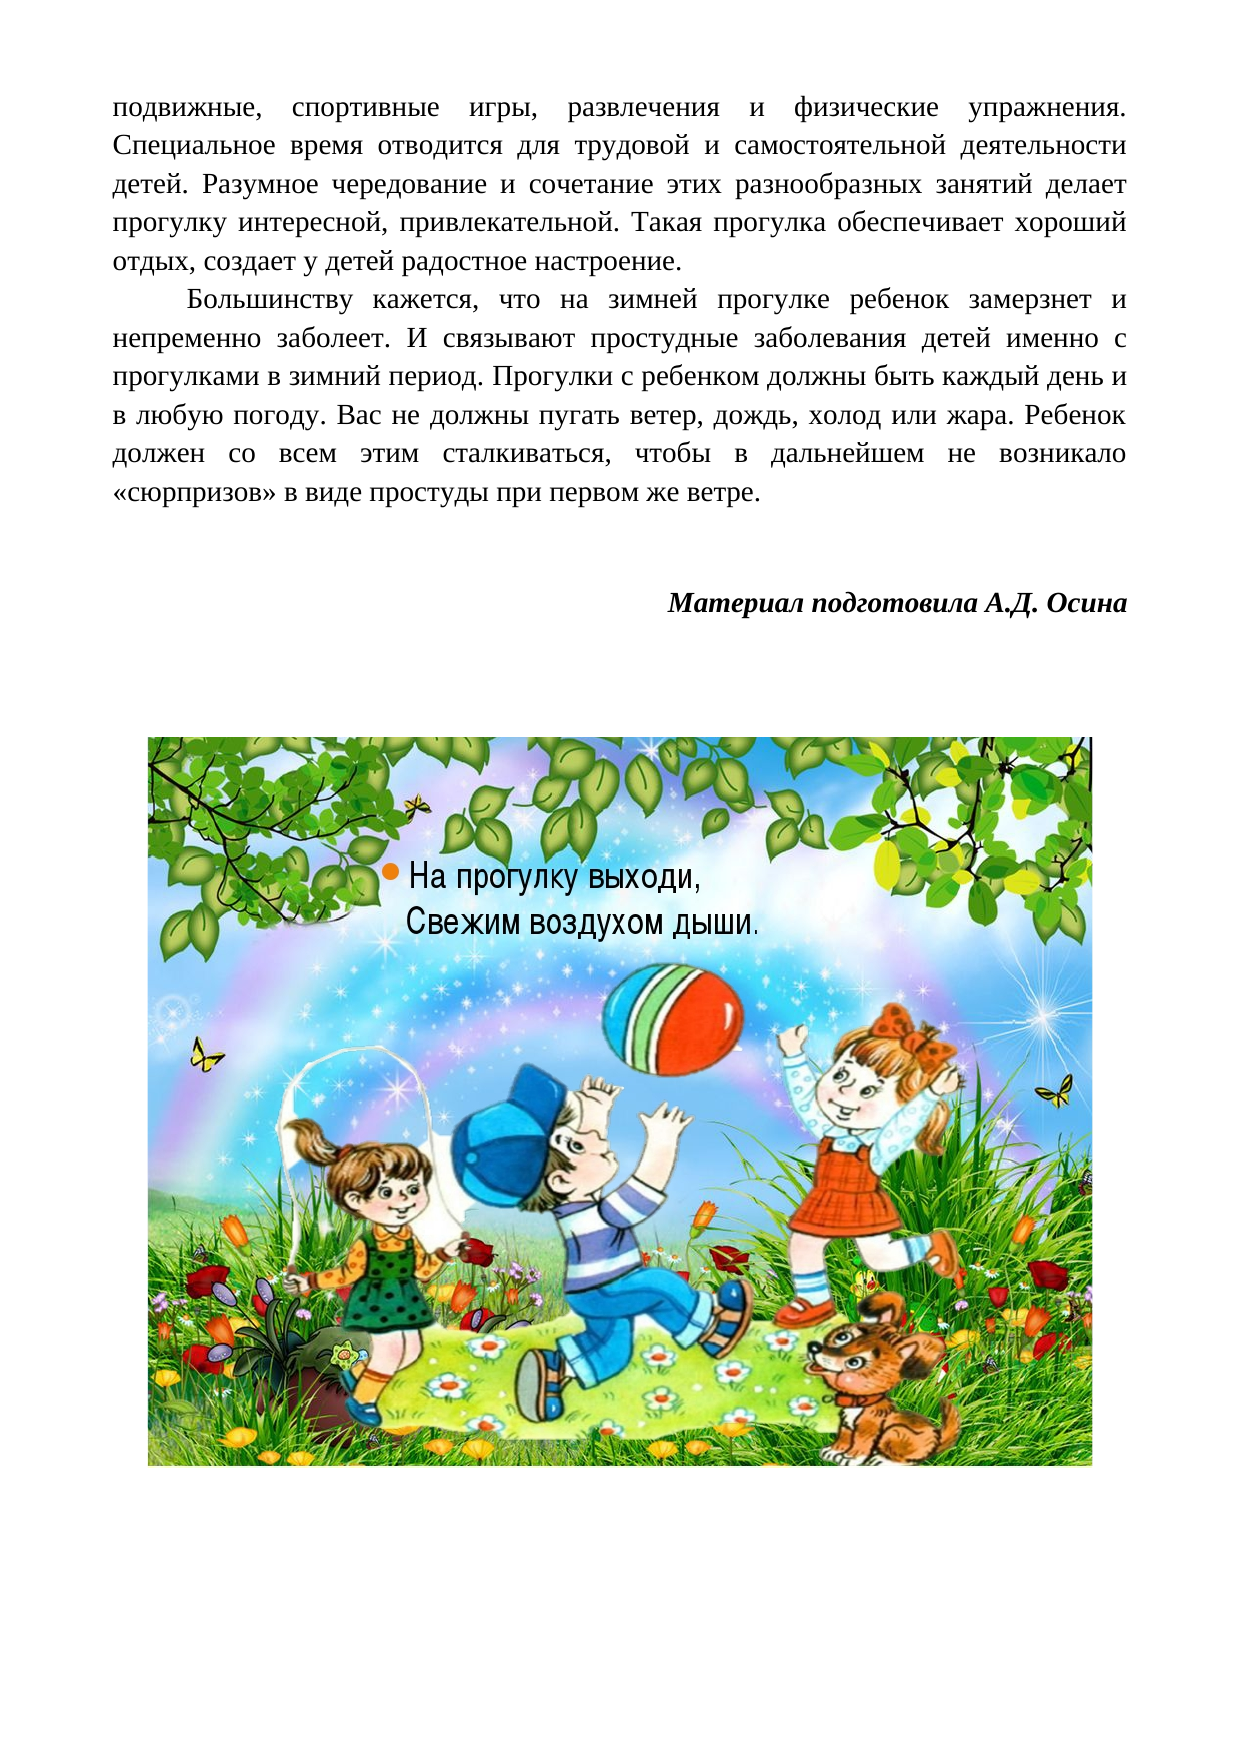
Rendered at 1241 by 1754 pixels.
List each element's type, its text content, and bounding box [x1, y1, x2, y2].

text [112, 89, 1128, 276]
text Большинству кажется, что на зимней прогулке ребенок замерзнет и непременно заболеет. И связывают простудные заболевания детей именно с прогулками в зимний период. Прогулки с ребенком должны быть каждый день и в любую погоду. Вас не должны пугать ветер, дождь, холод или жара. Ребенок должен со всем этим сталкиваться, чтобы в дальнейшем не возникало «сюрпризов» в виде простуды при первом же ветре. [112, 281, 1128, 508]
picture [147, 737, 1093, 1468]
text Материал подготовила А.Д. Осина [112, 585, 1128, 618]
